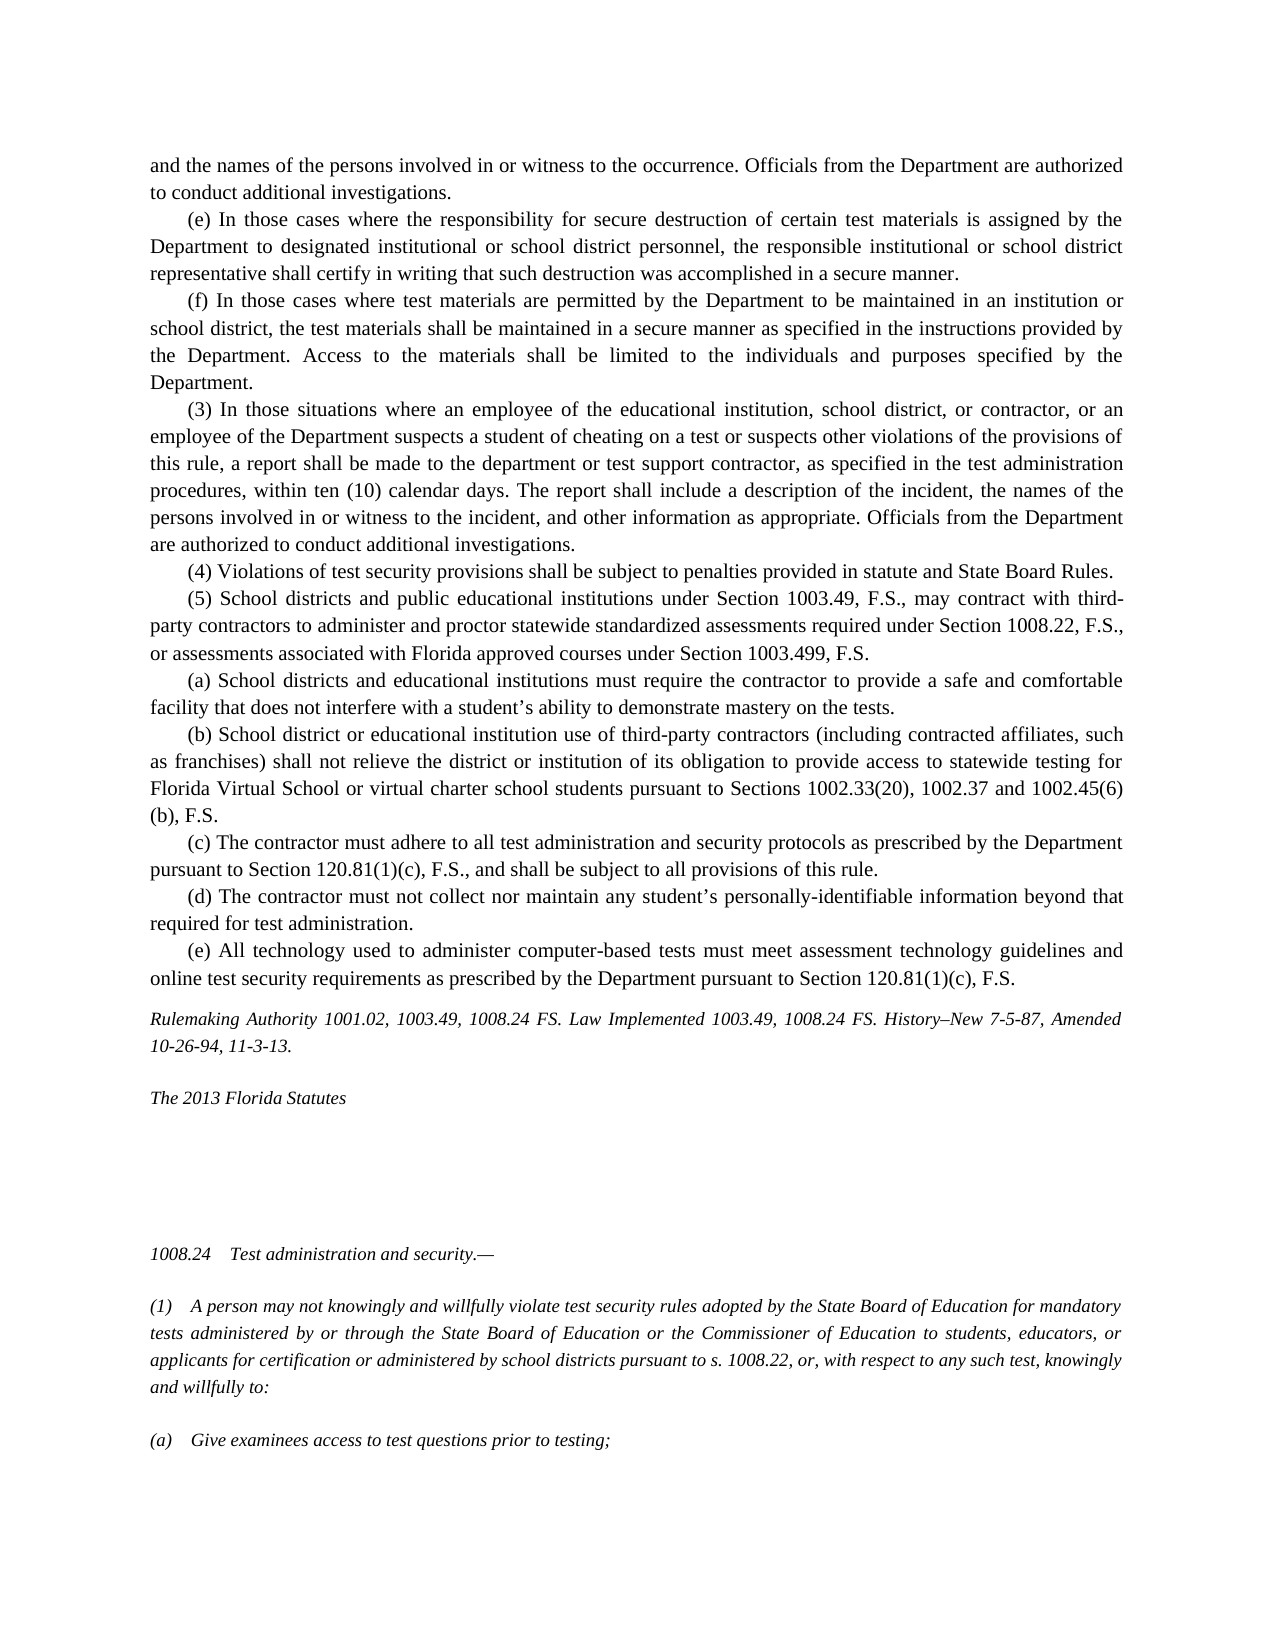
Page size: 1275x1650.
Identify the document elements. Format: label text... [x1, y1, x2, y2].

text (b) School district or educational institution use of third-party contractors (including contracted affiliates, such as franchises) shall not relieve the district or institution of its obligation to provide access to statewide testing for Florida Virtual School or virtual charter school students pursuant to Sections 1002.33(20), 1002.37 and 1002.45(6)(b), F.S. [150, 719, 1125, 827]
text (3) In those situations where an employee of the educational institution, school district, or contractor, or an employee of the Department suspects a student of cheating on a test or suspects other violations of the provisions of this rule, a report shall be made to the department or test support contractor, as specified in the test administration procedures, within ten (10) calendar days. The report shall include a description of the incident, the names of the persons involved in or witness to the incident, and other information as appropriate. Officials from the Department are authorized to conduct additional investigations. [150, 394, 1125, 556]
text (a) Give examinees access to test questions prior to testing; [150, 1423, 1125, 1450]
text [150, 150, 1125, 204]
text (e) All technology used to administer computer-based tests must meet assessment technology guidelines and online test security requirements as prescribed by the Department pursuant to Section 120.81(1)(c), F.S. [150, 935, 1125, 989]
text (1) A person may not knowingly and willfully violate test security rules adopted by the State Board of Education for mandatory tests administered by or through the State Board of Education or the Commissioner of Education to students, educators, or applicants for certification or administered by school districts pursuant to s. 1008.22, or, with respect to any such test, knowingly and willfully to: [150, 1289, 1125, 1398]
text (4) Violations of test security provisions shall be subject to penalties provided in statute and State Board Rules. [150, 556, 1125, 583]
text 1008.24 Test administration and security.— [150, 1237, 1125, 1264]
text (a) School districts and educational institutions must require the contractor to provide a safe and comfortable facility that does not interfere with a student’s ability to demonstrate mastery on the tests. [150, 664, 1125, 719]
text The 2013 Florida Statutes [150, 1081, 1125, 1108]
text (d) The contractor must not collect nor maintain any student’s personally-identifiable information beyond that required for test administration. [150, 881, 1125, 935]
text (e) In those cases where the responsibility for secure destruction of certain test materials is assigned by the Department to designated institutional or school district personnel, the responsible institutional or school district representative shall certify in writing that such destruction was accomplished in a secure manner. [150, 204, 1125, 285]
text (5) School districts and public educational institutions under Section 1003.49, F.S., may contract with third-party contractors to administer and proctor statewide standardized assessments required under Section 1008.22, F.S., or assessments associated with Florida approved courses under Section 1003.499, F.S. [150, 583, 1125, 664]
text (f) In those cases where test materials are permitted by the Department to be maintained in an institution or school district, the test materials shall be maintained in a secure manner as specified in the instructions provided by the Department. Access to the materials shall be limited to the individuals and purposes specified by the Department. [150, 285, 1125, 394]
text (c) The contractor must adhere to all test administration and security protocols as prescribed by the Department pursuant to Section 120.81(1)(c), F.S., and shall be subject to all provisions of this rule. [150, 827, 1125, 881]
text Rulemaking Authority 1001.02, 1003.49, 1008.24 FS. Law Implemented 1003.49, 1008.24 FS. History–New 7-5-87, Amended 10-26-94, 11-3-13. [150, 1002, 1125, 1056]
